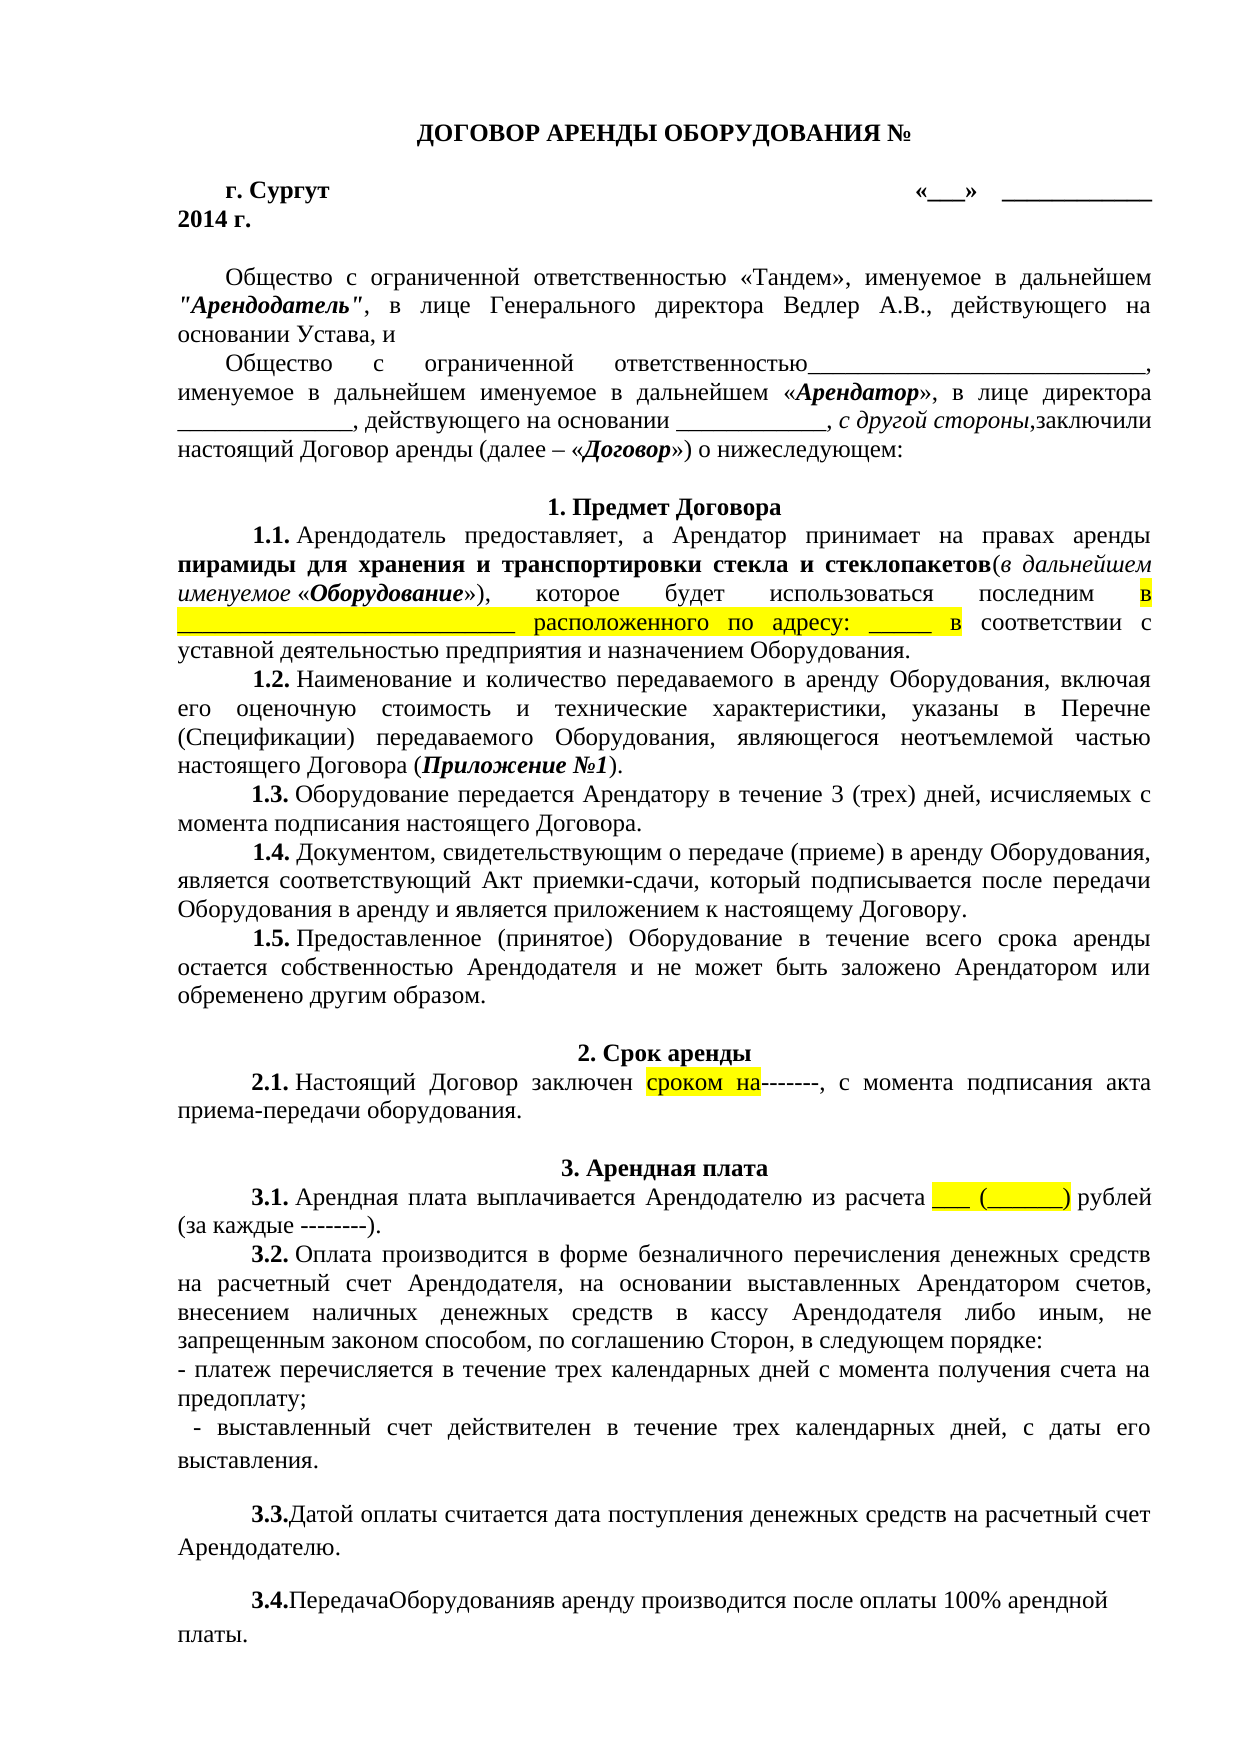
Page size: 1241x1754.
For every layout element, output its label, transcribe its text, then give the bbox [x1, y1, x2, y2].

text 3.2. Оплата производится в форме безналичного перечисления денежных средств на расчетный счет Арендодателя, на основании выставленных Арендатором счетов, внесением наличных денежных средств в кассу Арендодателя либо иным, не запрещенным законом способом, по соглашению Сторон, в следующем порядке: [177, 1239, 1152, 1354]
text 1. Предмет Договора [177, 492, 1152, 521]
text 3. Арендная плата [177, 1153, 1152, 1182]
text ДОГОВОР АРЕНДЫ ОБОРУДОВАНИЯ № [177, 118, 1152, 147]
text Общество с ограниченной ответственностью «Тандем», именуемое в дальнейшем "Арендодатель", в лице Генерального директора Ведлер А.В., действующего на основании Устава, и [177, 262, 1152, 348]
text - платеж перечисляется в течение трех календарных дней с момента получения счета на предоплату; [177, 1354, 1152, 1412]
text 3.3.Датой оплаты считается дата поступления денежных средств на расчетный счет Арендодателю. [177, 1499, 1152, 1561]
text 1.5. Предоставленное (принятое) Оборудование в течение всего срока аренды остается собственностью Арендодателя и не может быть заложено Арендатором или обременено другим образом. [177, 923, 1152, 1009]
text 2.1. Настоящий Договор заключен сроком на-------, с момента подписания акта приема-передачи оборудования. [177, 1067, 1152, 1124]
text 1.3. Оборудование передается Арендатору в течение 3 (трех) дней, исчисляемых с момента подписания настоящего Договора. [177, 779, 1152, 837]
text Общество с ограниченной ответственностью___________________________, именуемое в дальнейшем именуемое в дальнейшем «Арендатор», в лице директора ______________, действующего на основании ____________, с другой стороны,заключили настоящий Договор аренды (далее – «Договор») о нижеследующем: [177, 348, 1152, 463]
text 3.1. Арендная плата выплачивается Арендодателю из расчета ___ (______) рублей (за каждые --------). [177, 1182, 1152, 1239]
text 3.4.ПередачаОборудованияв аренду производится после оплаты 100% арендной платы. [177, 1586, 1152, 1647]
text 1.2. Наименование и количество передаваемого в аренду Оборудования, включая его оценочную стоимость и технические характеристики, указаны в Перечне (Спецификации) передаваемого Оборудования, являющегося неотъемлемой частью настоящего Договора (Приложение №1). [177, 664, 1152, 779]
text г. Сургут «___» ____________ 2014 г. [177, 176, 1152, 233]
text 1.1. Арендодатель предоставляет, а Арендатор принимает на правах аренды пирамиды для хранения и транспортировки стекла и стеклопакетов(в дальнейшем именуемое «Оборудование»), которое будет использоваться последним в ___________________________ расположенного по адресу: _____ в соответствии с уставной деятельностью предприятия и назначением Оборудования. [177, 521, 1152, 664]
text - выставленный счет действителен в течение трех календарных дней, с даты его выставления. [177, 1412, 1152, 1474]
text 2. Срок аренды [177, 1038, 1152, 1067]
text 1.4. Документом, свидетельствующим о передаче (приеме) в аренду Оборудования, является соответствующий Акт приемки-сдачи, который подписывается после передачи Оборудования в аренду и является приложением к настоящему Договору. [177, 837, 1152, 923]
